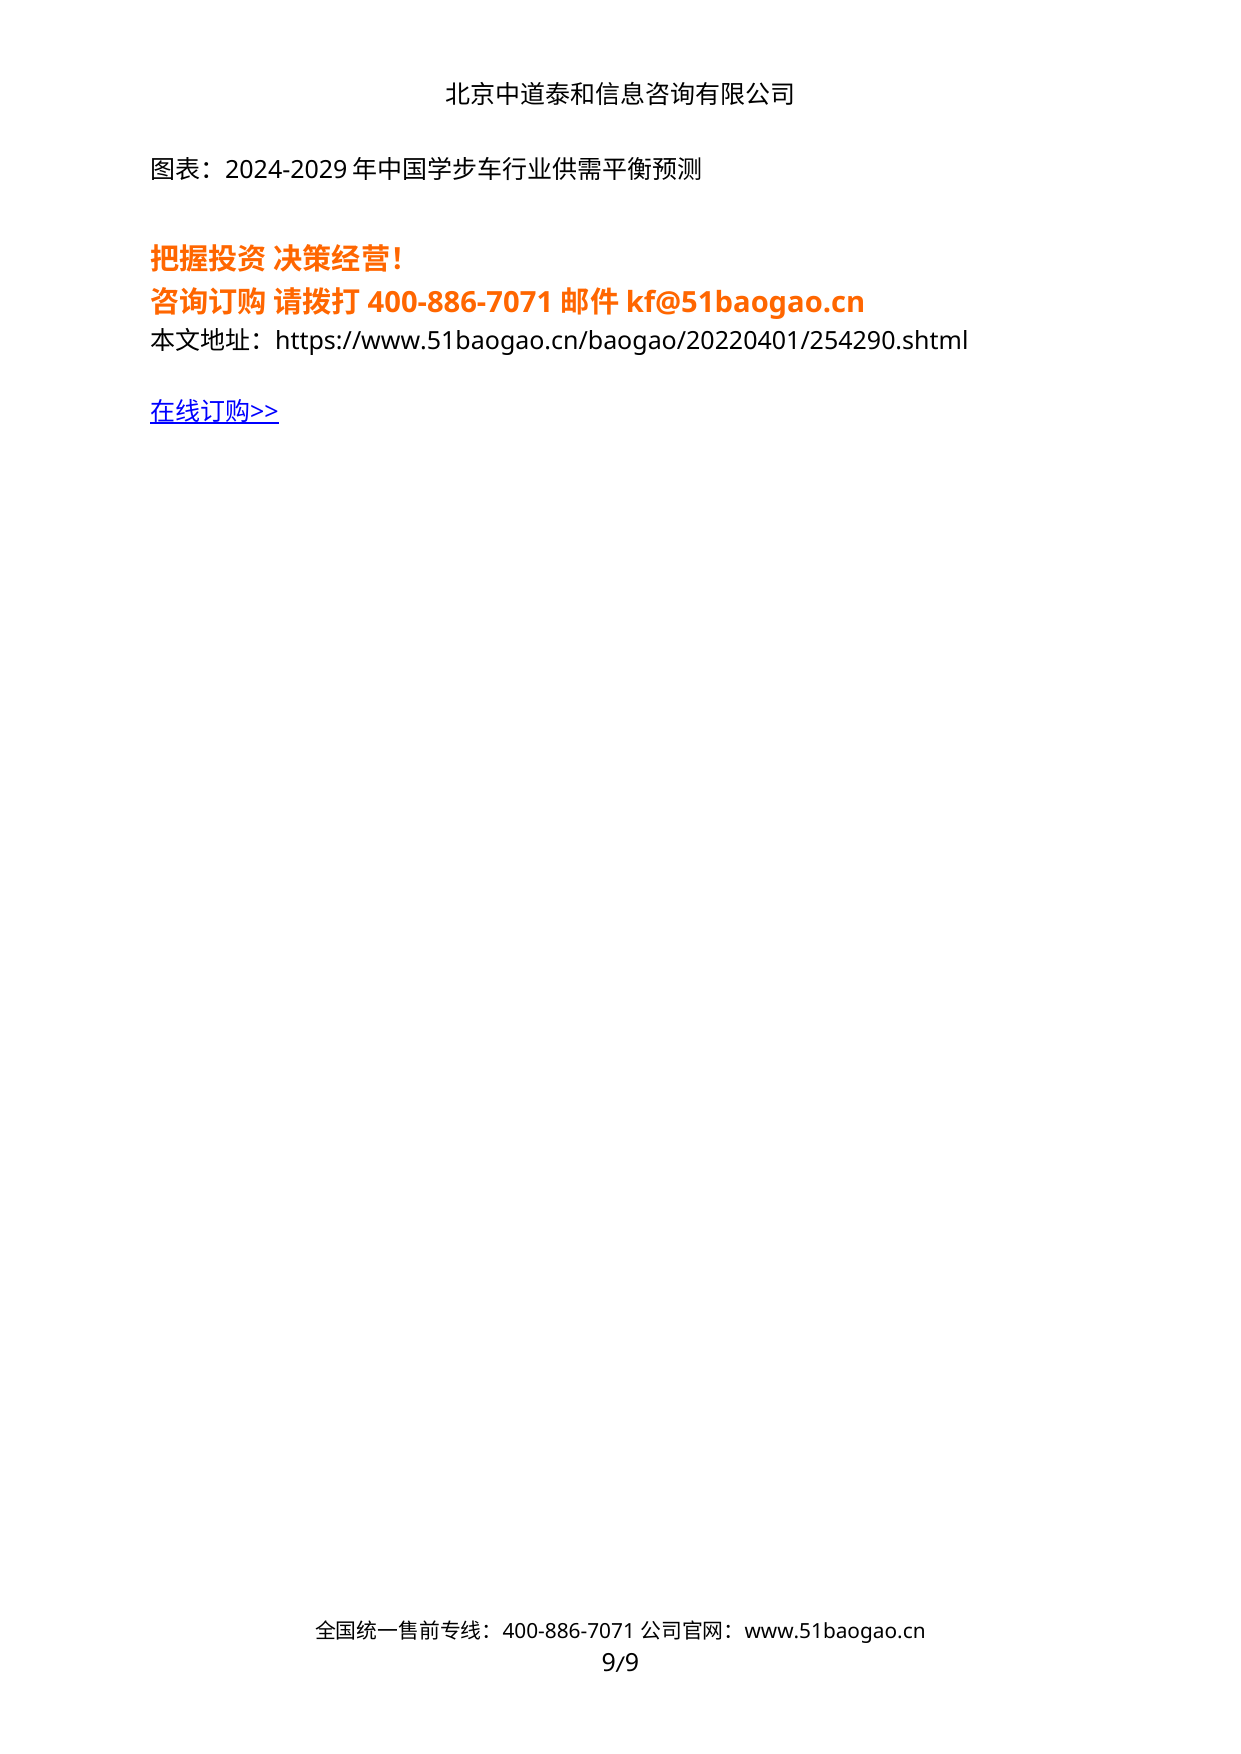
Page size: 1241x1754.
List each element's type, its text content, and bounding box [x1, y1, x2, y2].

text 把握投资 决策经营！咨询订购 请拨打 400-886-7071 邮件 kf@51baogao.cn本文地址：https://www.51baogao.cn/baogao/20220401/254290.shtml [150, 202, 1090, 357]
text 图表：2024-2029年中国学步车行业供需平衡预测 [150, 150, 1090, 186]
text 在线订购>> [150, 357, 1090, 427]
